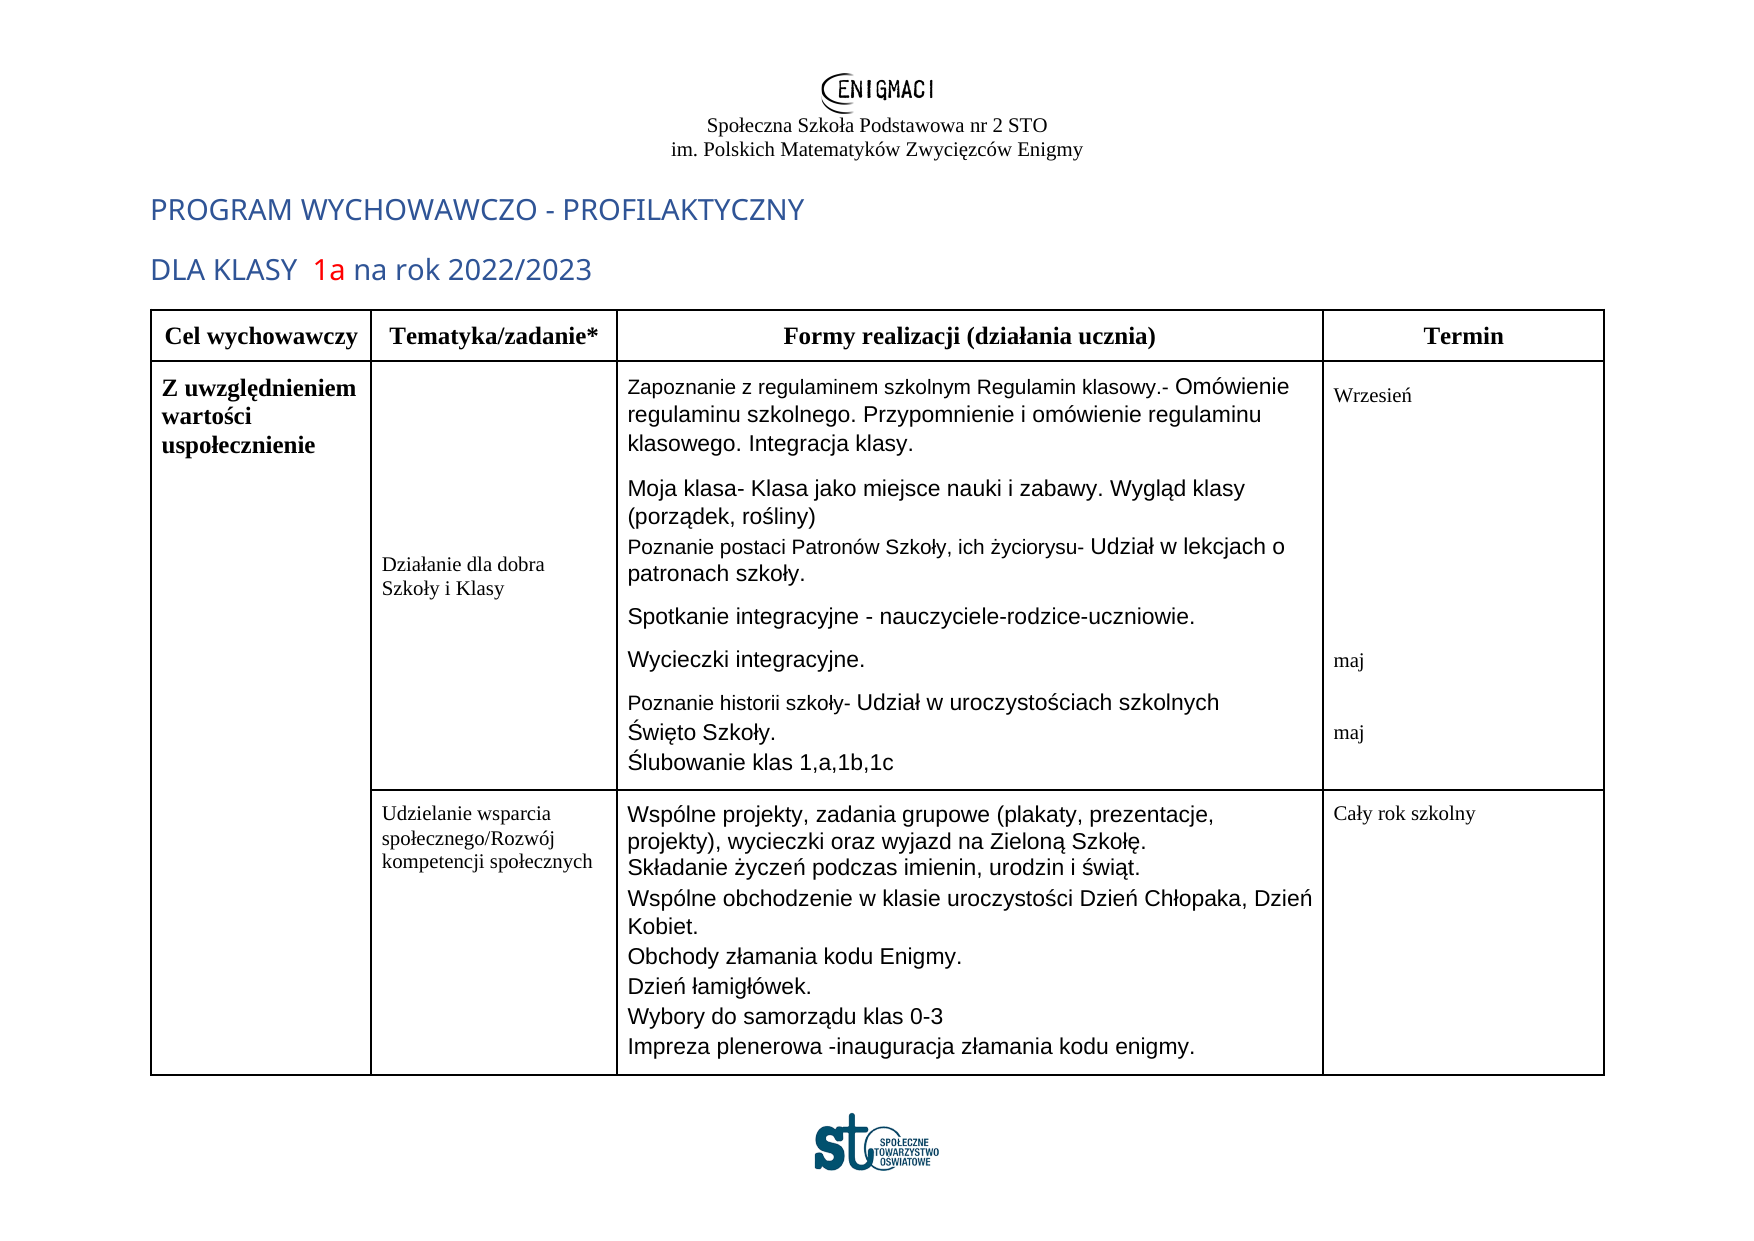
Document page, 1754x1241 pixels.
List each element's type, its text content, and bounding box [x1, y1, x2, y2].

table_cell Z uwzględnieniem wartości uspołecznienie [152, 362, 370, 1074]
table_cell Działanie dla dobra Szkoły i Klasy [372, 362, 616, 789]
picture [809, 1107, 945, 1177]
subtitle PROGRAM WYCHOWAWCZO - PROFILAKTYCZNY DLA KLASY 1a na rok 2022/2023 [150, 189, 1604, 289]
table_header Tematyka/zadanie* [372, 311, 616, 360]
table_cell Zapoznanie z regulaminem szkolnym Regulamin klasowy.- Omówienie regulaminu szkolnego. Przypomnienie i omówienie regulaminu klasowego. Integracja klasy. Moja klasa- Klasa jako miejsce nauki i zabawy. Wygląd klasy (porządek, rośliny) Poznanie postaci Patronów Szkoły, ich życiorysu- Udział w lekcjach o patronach szkoły. Spotkanie integracyjne - nauczyciele-rodzice-uczniowie. Wycieczki integracyjne. Poznanie historii szkoły- Udział w uroczystościach szkolnych Święto Szkoły. Ślubowanie klas 1,a,1b,1c [618, 362, 1322, 789]
table_header Formy realizacji (działania ucznia) [618, 311, 1322, 360]
table_header Termin [1324, 311, 1603, 360]
table_header Cel wychowawczy [152, 311, 370, 360]
table_cell Cały rok szkolny [1324, 791, 1603, 1074]
table_cell Udzielanie wsparcia społecznego/Rozwój kompetencji społecznych [372, 791, 616, 1074]
table_cell Wrzesień maj maj [1324, 362, 1603, 789]
picture [821, 73, 933, 114]
